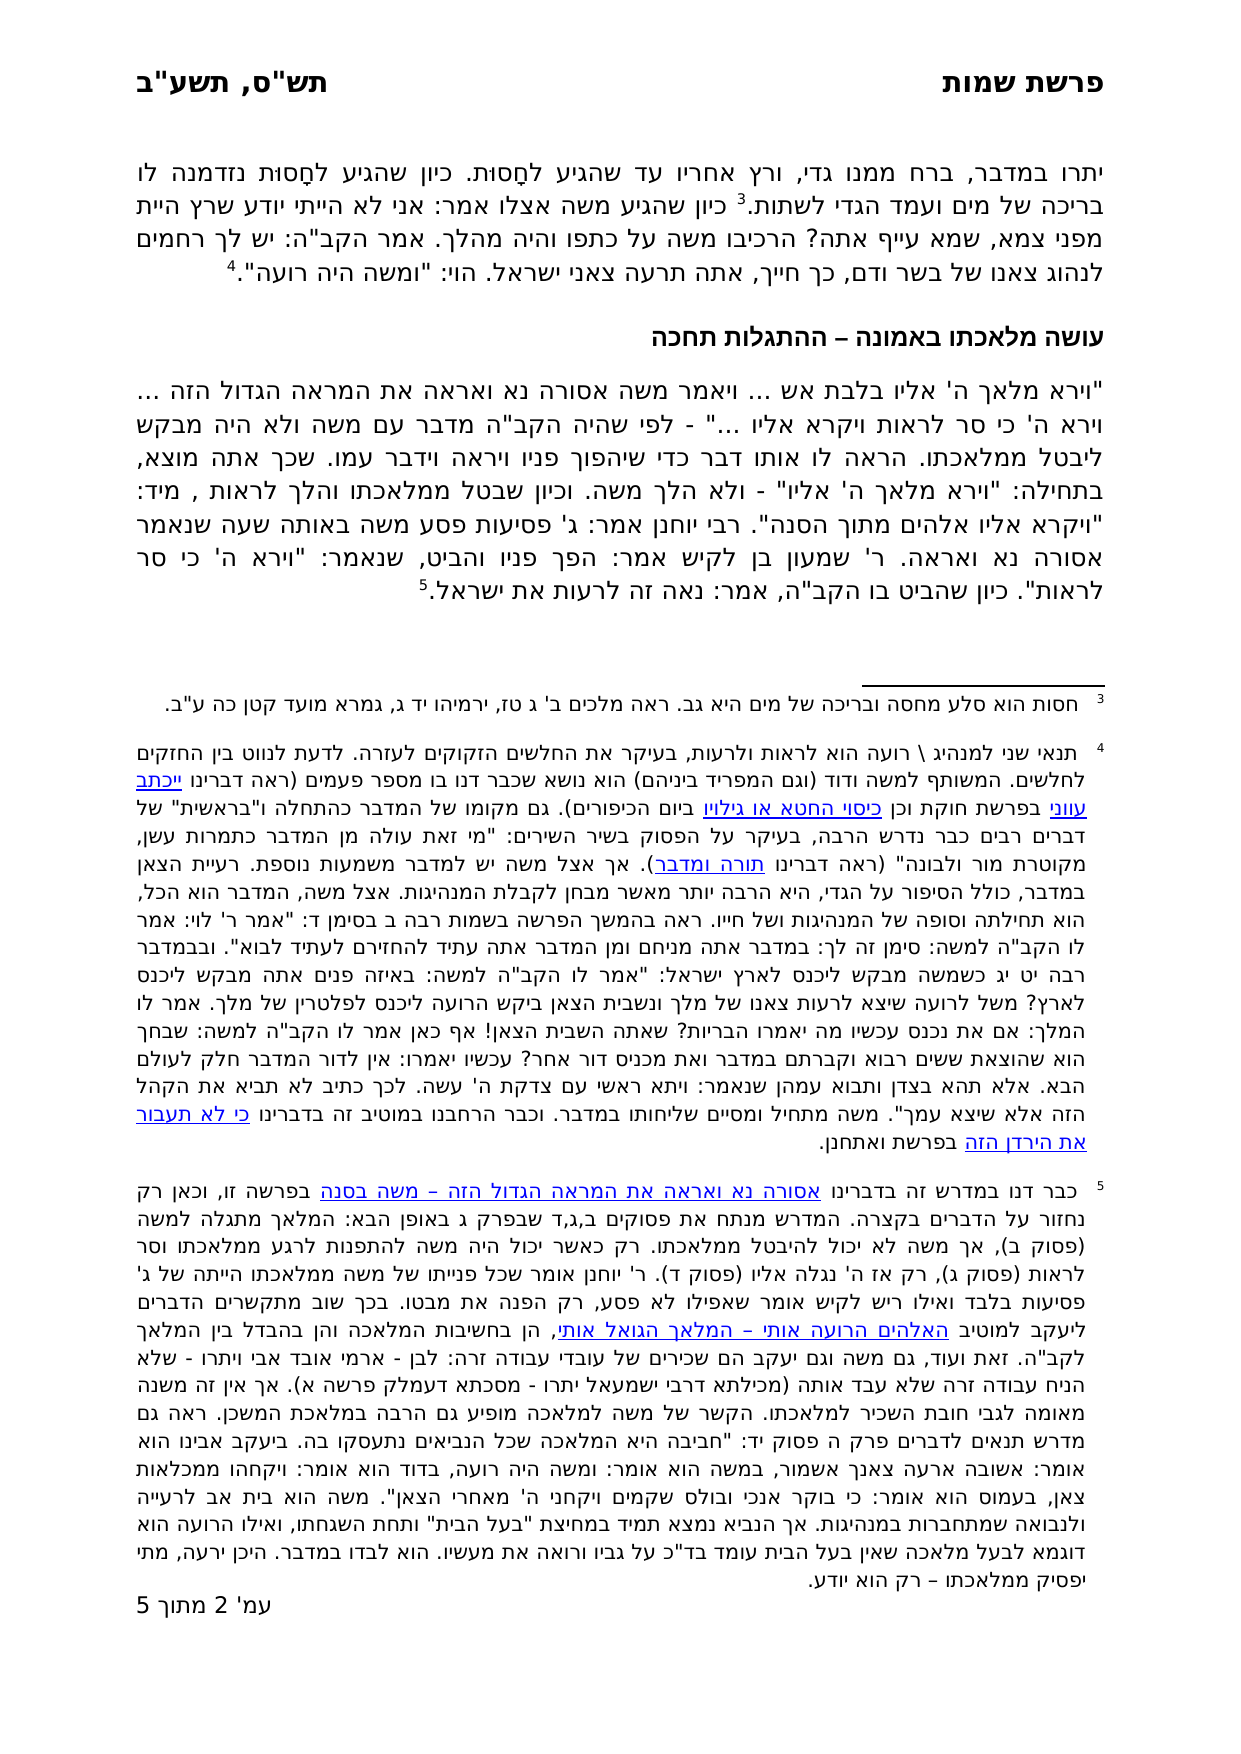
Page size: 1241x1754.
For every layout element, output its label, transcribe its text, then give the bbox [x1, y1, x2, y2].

text עושה מלאכתו באמונה – ההתגלות תחכה [136, 320, 1104, 351]
text "וירא מלאך ה' אליו בלבת אש ... ויאמר משה אסורה נא ואראה את המראה הגדול הזה ... וירא ה' כי סר לראות ויקרא אליו ..." - לפי שהיה הקב"ה מדבר עם משה ולא היה מבקש ליבטל ממלאכתו. הראה לו אותו דבר כדי שיהפוך פניו ויראה וידבר עמו. שכך אתה מוצא, בתחילה: "וירא מלאך ה' אליו" - ולא הלך משה. וכיון שבטל ממלאכתו והלך לראות , מיד: "ויקרא אליו אלהים מתוך הסנה". רבי יוחנן אמר: ג' פסיעות פסע משה באותה שעה שנאמר אסורה נא ואראה. ר' שמעון בן לקיש אמר: הפך פניו והביט, שנאמר: "וירא ה' כי סר לראות". כיון שהביט בו הקב"ה, אמר: נאה זה לרעות את ישראל. [136, 372, 1104, 606]
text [136, 153, 1104, 287]
